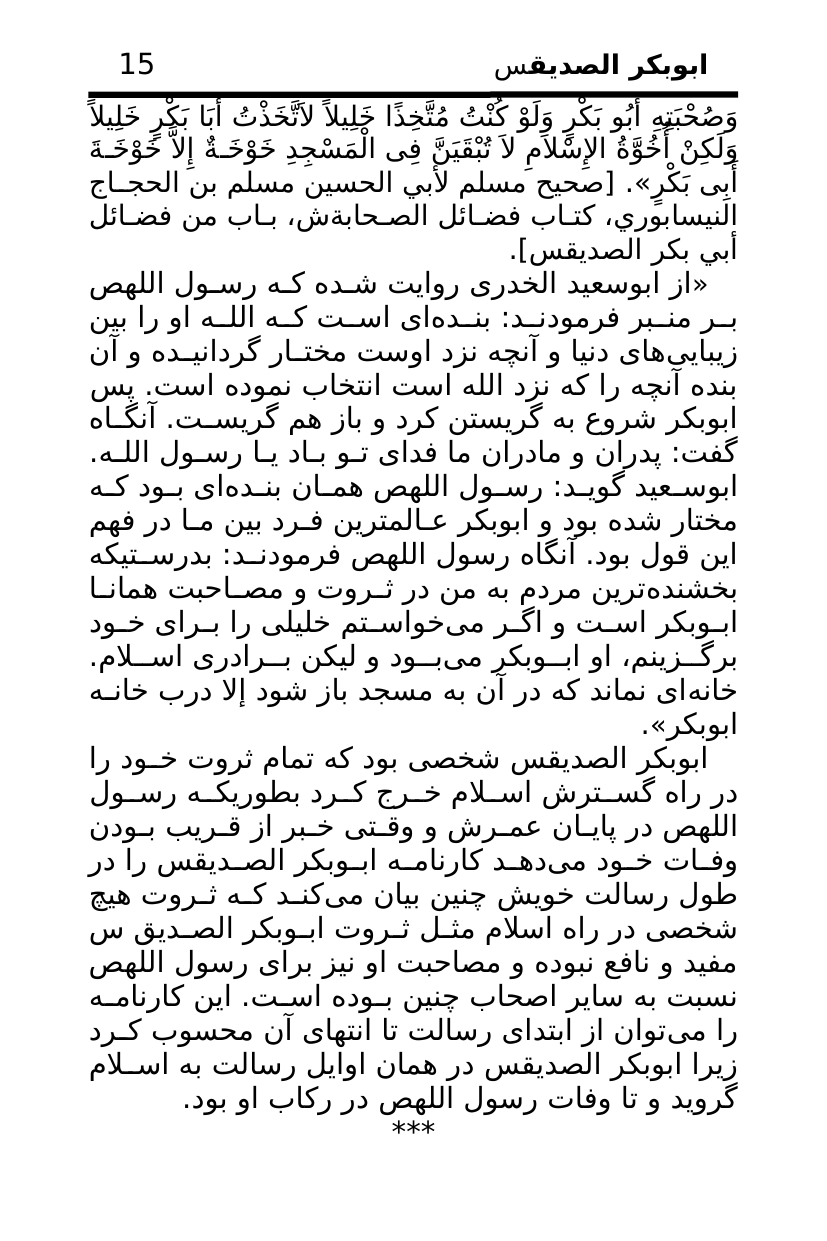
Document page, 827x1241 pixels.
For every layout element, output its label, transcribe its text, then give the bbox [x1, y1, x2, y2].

text *** [89, 1115, 738, 1149]
text «از ابوسعید الخدری روایت شده که رسول اللهص بر منبر فرمودند: بنده‌ای است که الله او را بین زیبایی‌های دنیا و آنچه نزد اوست مختار گردانیده و آن بنده آنچه را که نزد الله است انتخاب نموده است. پس ابوبکر شروع به گریستن کرد و باز هم گریست. آنگاه گفت: پدران و مادران ما فدای تو باد یا رسول الله. ابوسعید گوید: رسول اللهص همان بنده‌ای بود که مختار شده بود و ابوبکر عالمترین فرد بین ما در فهم این قول بود. آنگاه رسول اللهص فرمودند: بدرستیکه بخشنده‌ترین مردم به من در ثروت و مصاحبت همانا ابوبکر است و اگر می‌خواستم خلیلی را برای خود برگزینم، او ابوبکر می‌بود و لیکن برادری اسلام. خانه‌ای نماند که در آن به مسجد باز شود إلا درب خانه ابوبکر». [89, 266, 738, 741]
text ابوبکر الصدیقس شخصی بود که تمام ثروت خود را در راه گسترش اسلام خرج کرد بطوریکه رسول اللهص در پایان عمرش و وقتی خبر از قریب بودن وفات خود می‌دهد کارنامه ابوبکر الصدیقس را در طول رسالت خویش چنین بیان می‌کند که ثروت هیچ شخصی در راه اسلام مثل ثروت ابوبکر الصدیق س مفید و نافع نبوده و مصاحبت او نیز برای رسول اللهص نسبت به سایر اصحاب چنین بوده است. این کارنامه را می‌توان از ابتدای رسالت تا انتهای آن محسوب کرد زیرا ابوبکر الصدیقس در همان اوایل رسالت به اسلام گروید و تا وفات رسول اللهص در رکاب او بود. [89, 741, 738, 1115]
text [89, 100, 738, 266]
